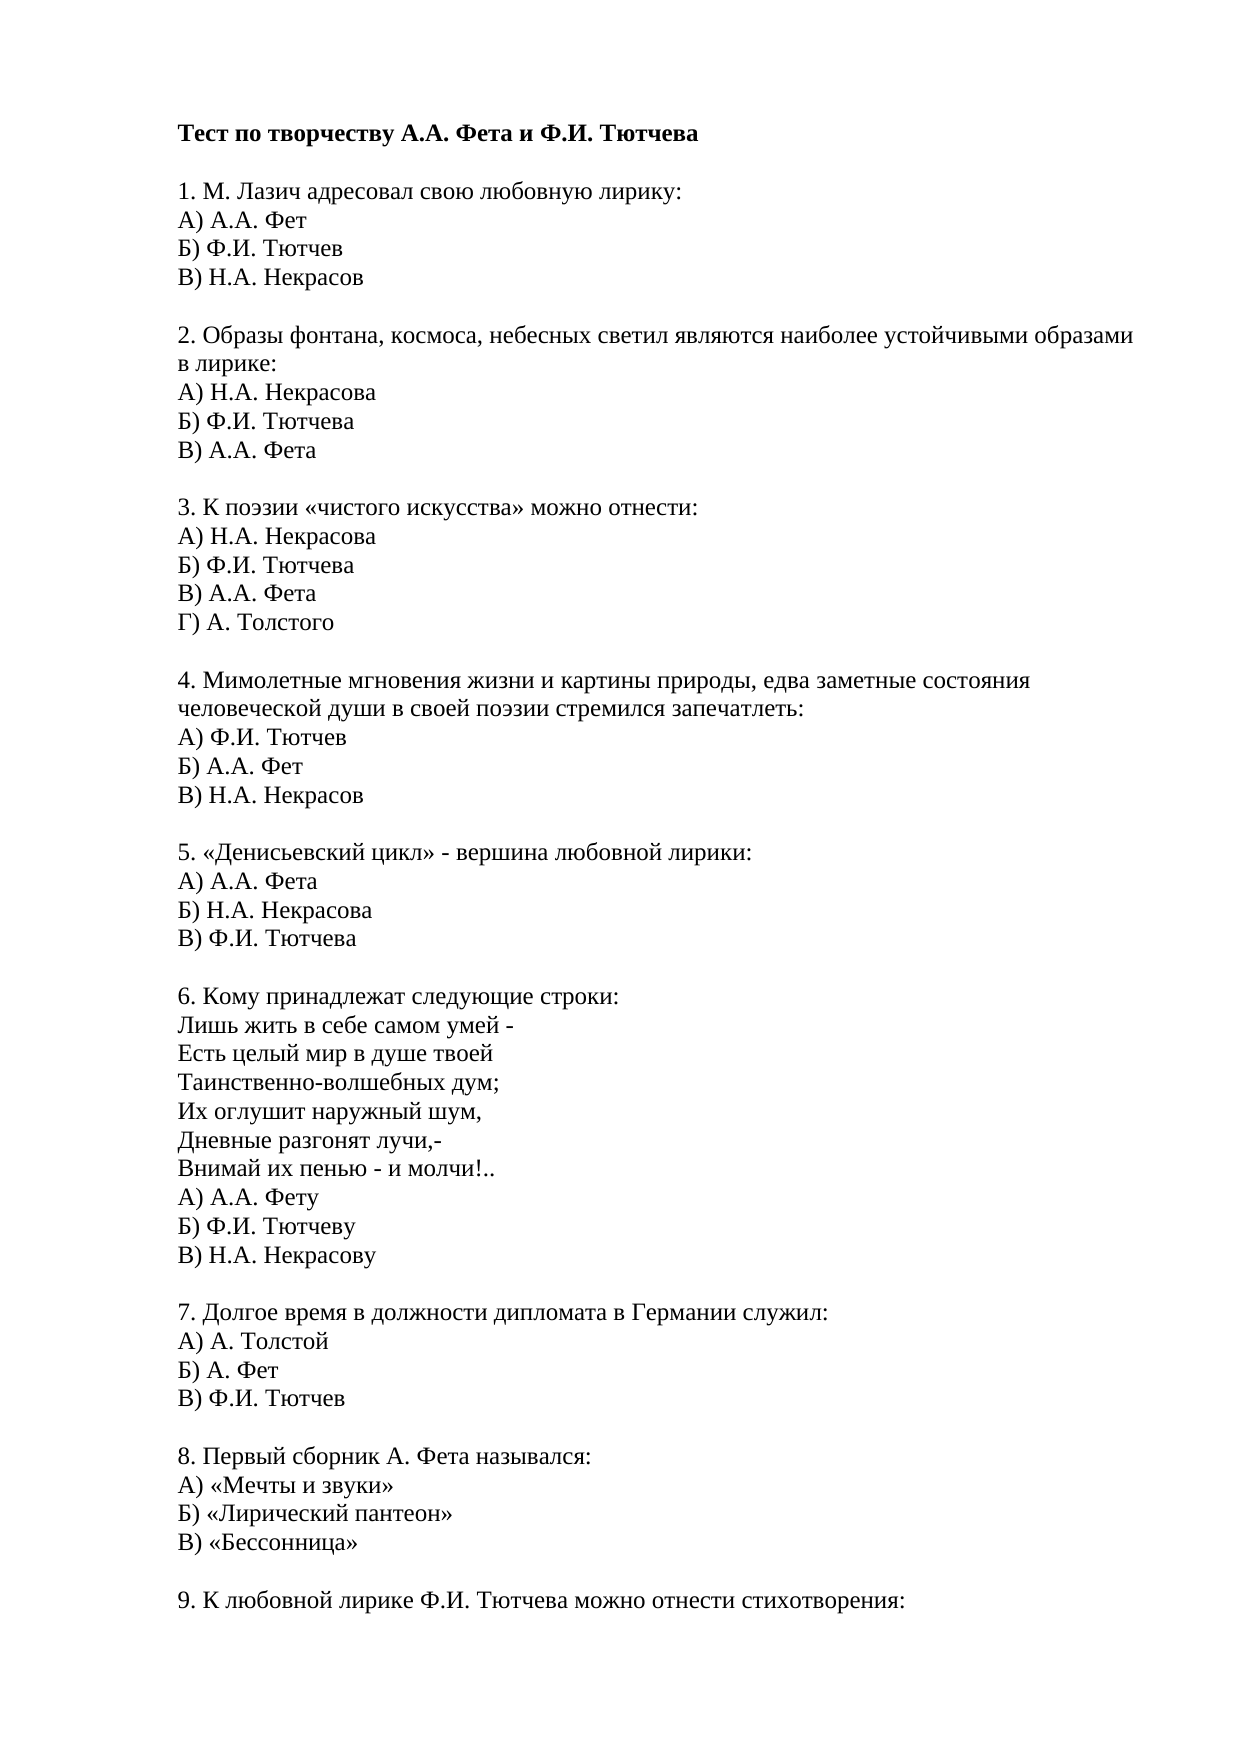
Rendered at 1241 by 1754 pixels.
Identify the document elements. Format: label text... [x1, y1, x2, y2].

text В) А.А. Фета [177, 435, 1152, 463]
text Таинственно-волшебных дум; [177, 1067, 1152, 1096]
text 5. «Денисьевский цикл» - вершина любовной лирики: [177, 837, 1152, 866]
text 9. К любовной лирике Ф.И. Тютчева можно отнести стихотворения: [177, 1585, 1152, 1613]
text Б) А. Фет [177, 1355, 1152, 1383]
text Внимай их пенью - и молчи!.. [177, 1153, 1152, 1182]
text Б) Ф.И. Тютчев [177, 233, 1152, 262]
text Б) Ф.И. Тютчева [177, 550, 1152, 578]
text В) А.А. Фета [177, 578, 1152, 607]
text 3. К поэзии «чистого искусства» можно отнести: [177, 492, 1152, 521]
text А) А.А. Фет [177, 205, 1152, 233]
text В) Н.А. Некрасов [177, 262, 1152, 291]
text В) Ф.И. Тютчев [177, 1383, 1152, 1412]
text Их оглушит наружный шум, [177, 1096, 1152, 1125]
text А) А.А. Фета [177, 866, 1152, 895]
text А) Ф.И. Тютчев [177, 722, 1152, 751]
text 2. Образы фонтана, космоса, небесных светил являются наиболее устойчивыми образами в лирике: [177, 320, 1152, 377]
text Б) «Лирический пантеон» [177, 1498, 1152, 1527]
text А) «Мечты и звуки» [177, 1470, 1152, 1498]
text Тест по творчеству А.А. Фета и Ф.И. Тютчева [177, 118, 1152, 147]
text А) А. Толстой [177, 1326, 1152, 1355]
text Б) Н.А. Некрасова [177, 895, 1152, 923]
text А) Н.А. Некрасова [177, 377, 1152, 406]
text Дневные разгонят лучи,- [177, 1125, 1152, 1153]
text 4. Мимолетные мгновения жизни и картины природы, едва заметные состояния человеческой души в своей поэзии стремился запечатлеть: [177, 665, 1152, 722]
text Б) А.А. Фет [177, 751, 1152, 780]
text Б) Ф.И. Тютчева [177, 406, 1152, 435]
text А) Н.А. Некрасова [177, 521, 1152, 550]
text В) Н.А. Некрасов [177, 780, 1152, 808]
text 8. Первый сборник А. Фета назывался: [177, 1441, 1152, 1470]
text В) Н.А. Некрасову [177, 1240, 1152, 1268]
text Г) А. Толстого [177, 607, 1152, 636]
text 6. Кому принадлежат следующие строки: [177, 981, 1152, 1010]
text Лишь жить в себе самом умей - [177, 1010, 1152, 1038]
text 7. Долгое время в должности дипломата в Германии служил: [177, 1297, 1152, 1326]
text В) «Бессонница» [177, 1527, 1152, 1556]
text 1. М. Лазич адресовал свою любовную лирику: [177, 176, 1152, 205]
text А) А.А. Фету [177, 1182, 1152, 1211]
text В) Ф.И. Тютчева [177, 923, 1152, 952]
text Есть целый мир в душе твоей [177, 1038, 1152, 1067]
text Б) Ф.И. Тютчеву [177, 1211, 1152, 1240]
